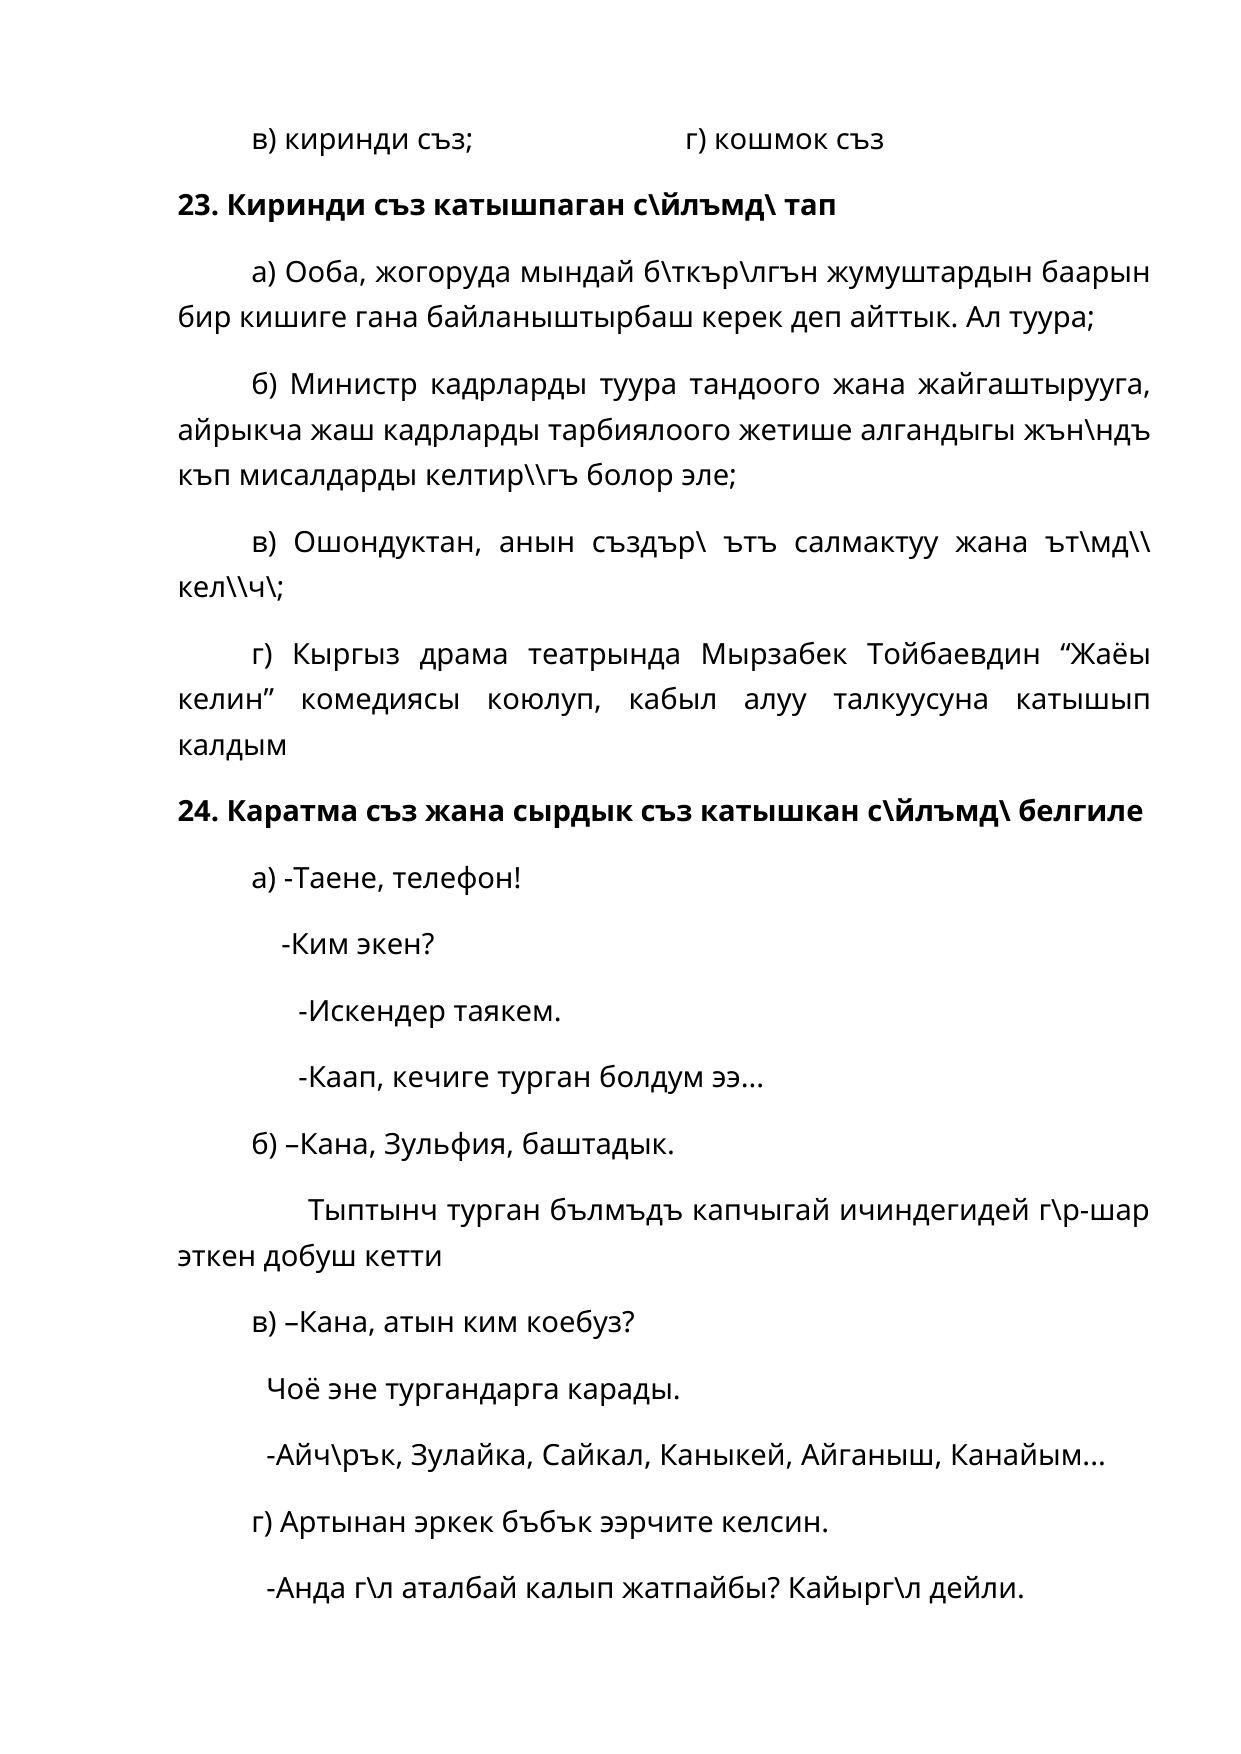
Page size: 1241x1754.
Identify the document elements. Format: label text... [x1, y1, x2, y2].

text г) Артынан эркек бъбък ээрчите келсин. [177, 1501, 1152, 1541]
text в) –Кана, атын ким коебуз? [177, 1301, 1152, 1341]
text б) Министр кадрларды туура тандоого жана жайгаштырууга, айрыкча жаш кадрларды тарбиялоого жетише алгандыгы жън\ндъ къп мисалдарды келтир\\гъ болор эле; [177, 363, 1152, 494]
text б) –Кана, Зульфия, баштадык. [177, 1123, 1152, 1163]
text г) Кыргыз драма театрында Мырзабек Тойбаевдин “Жаёы келин” комедиясы коюлуп, кабыл алуу талкуусуна катышып калдым [177, 633, 1152, 764]
text а) -Таене, телефон! [177, 857, 1152, 897]
text -Ким экен? [251, 923, 1152, 963]
text 24. Каратма съз жана сырдык съз катышкан с\йлъмд\ белгиле [177, 791, 1152, 830]
text в) киринди съз; г) кошмок съз [177, 118, 1152, 158]
text Тыптынч турган бълмъдъ капчыгай ичиндегидей г\р-шар эткен добуш кетти [177, 1189, 1152, 1275]
text 23. Киринди съз катышпаган с\йлъмд\ тап [177, 184, 1152, 224]
text -Искендер таякем. [177, 990, 1152, 1030]
text Чоё эне тургандарга карады. [177, 1368, 1152, 1408]
text в) Ошондуктан, анын създър\ ътъ салмактуу жана ът\мд\\ кел\\ч\; [177, 521, 1152, 606]
text а) Ооба, жогоруда мындай б\ткър\лгън жумуштардын баарын бир кишиге гана байланыштырбаш керек деп айттык. Ал туура; [177, 251, 1152, 336]
text -Каап, кечиге турган болдум ээ... [177, 1056, 1152, 1096]
text -Анда г\л аталбай калып жатпайбы? Кайырг\л дейли. [177, 1567, 1152, 1607]
text -Айч\рък, Зулайка, Сайкал, Каныкей, Айганыш, Канайым... [177, 1434, 1152, 1474]
